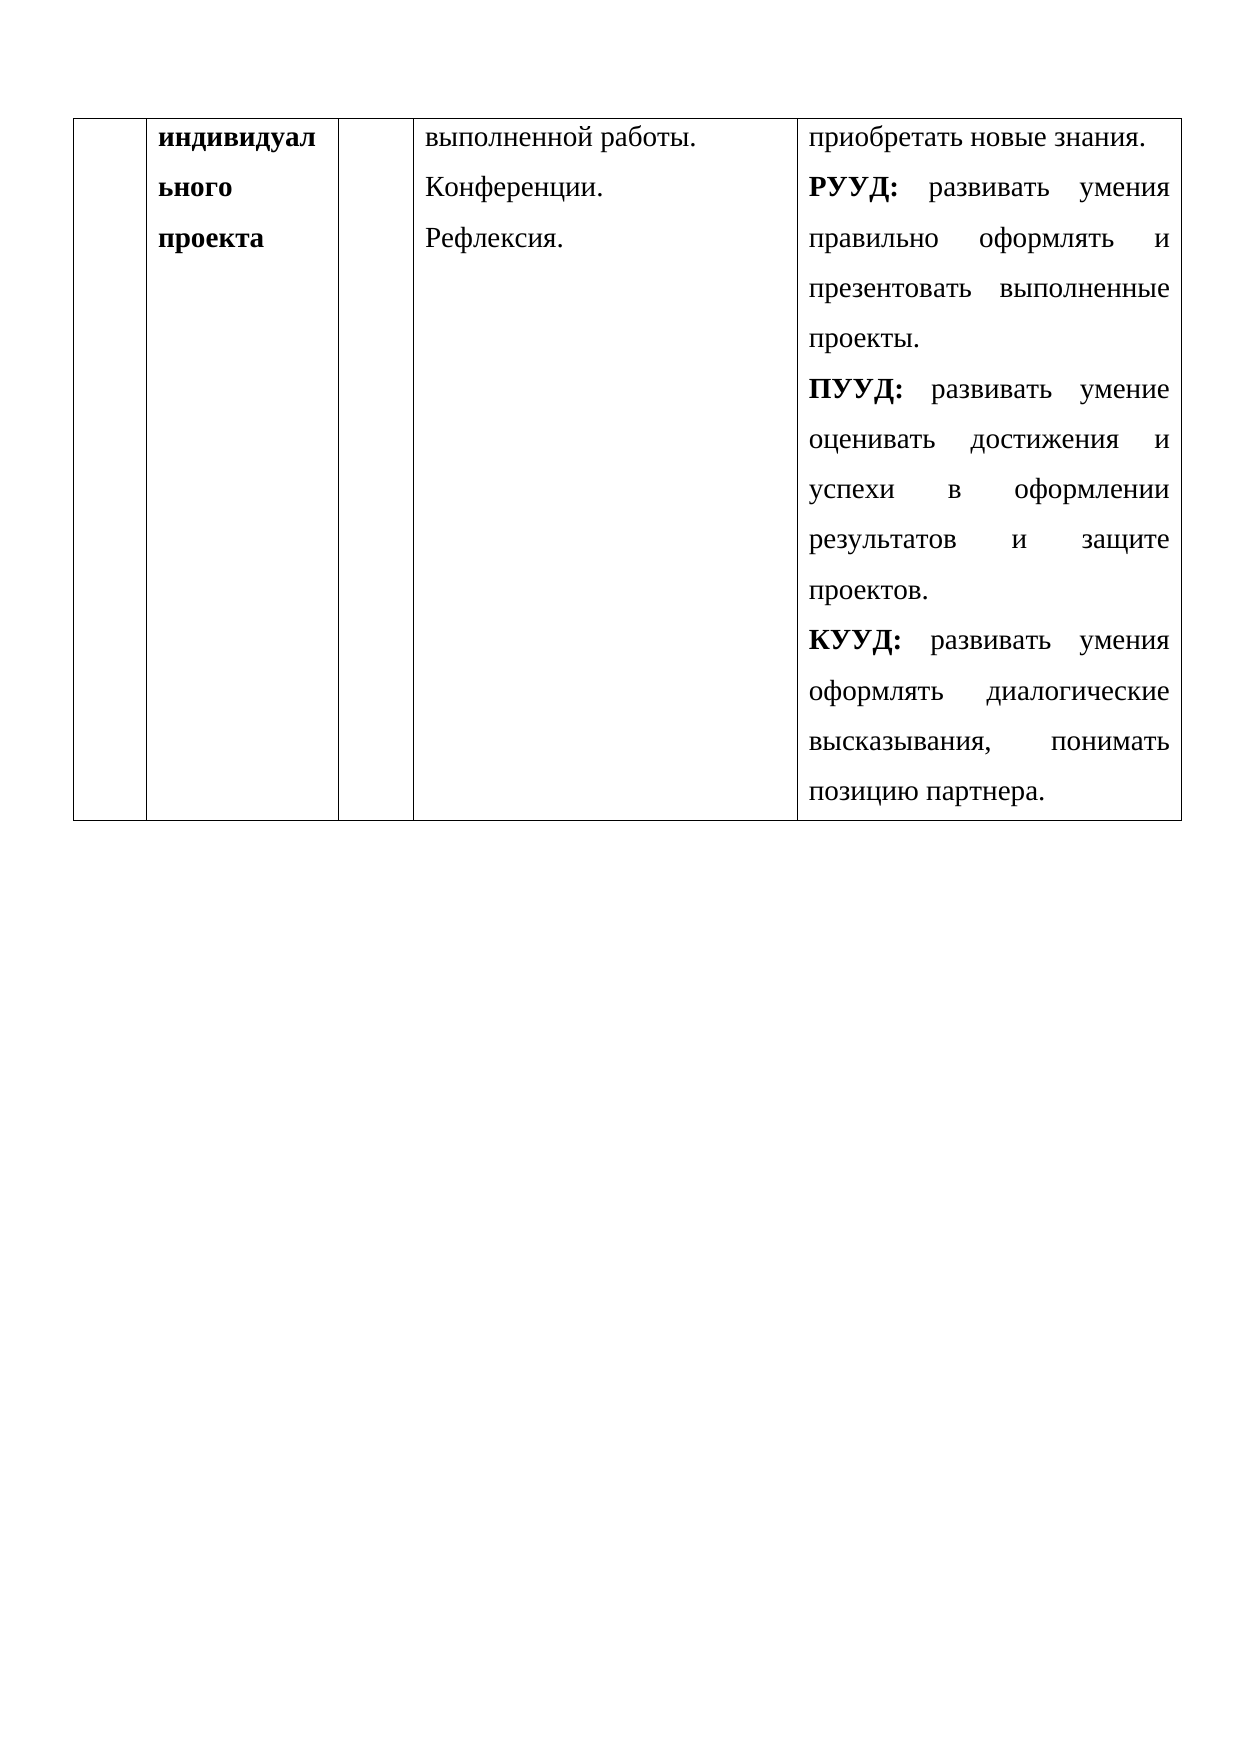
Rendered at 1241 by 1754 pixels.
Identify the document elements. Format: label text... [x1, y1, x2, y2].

table_cell 4 [74, 119, 146, 820]
table_cell 6 [339, 119, 413, 820]
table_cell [414, 119, 797, 820]
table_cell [147, 119, 338, 820]
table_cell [798, 119, 1181, 820]
